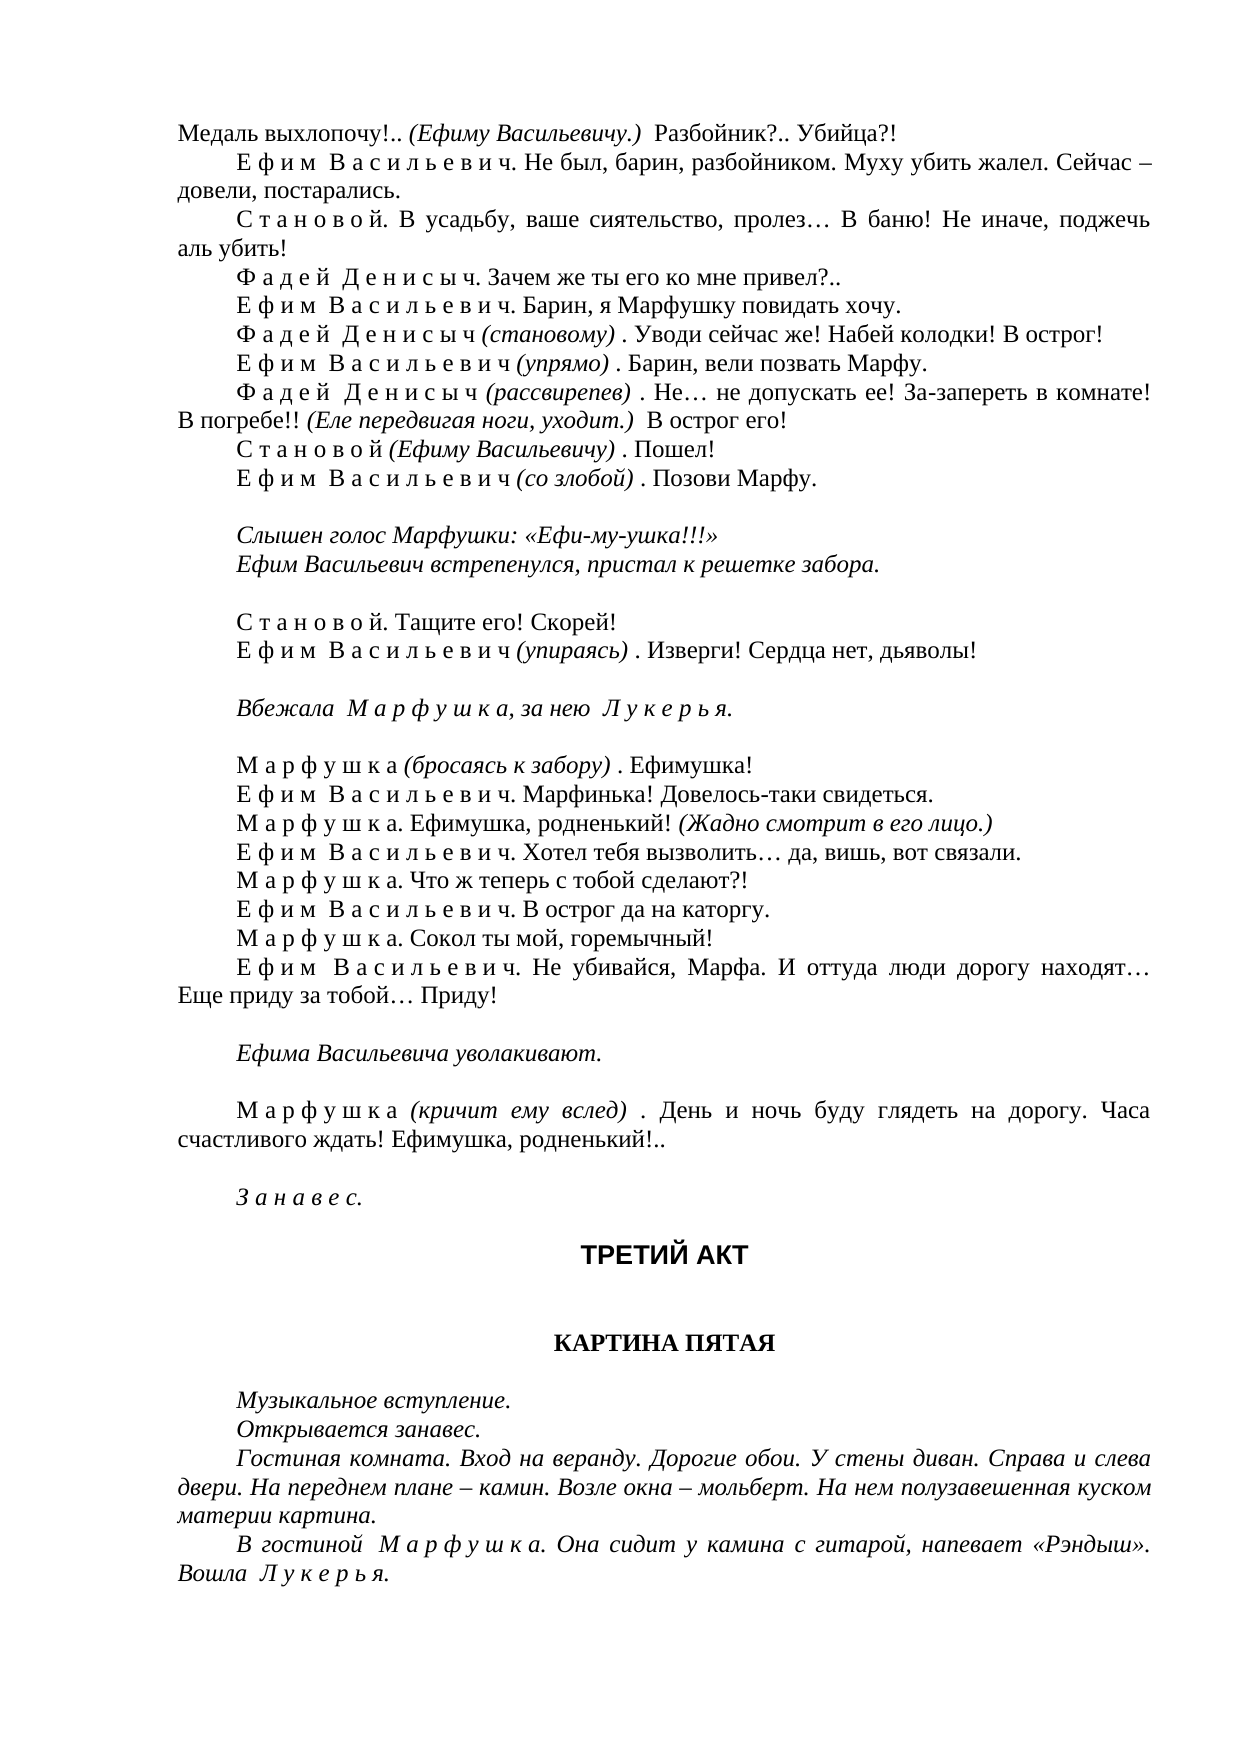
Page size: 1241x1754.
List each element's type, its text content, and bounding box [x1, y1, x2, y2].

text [177, 118, 1152, 147]
text М а р ф у ш к а. Сокол ты мой, горемычный! [177, 923, 1152, 952]
text Е ф и м В а с и л ь е в и ч. Марфинька! Довелось-таки свидеться. [177, 779, 1152, 808]
text Е ф и м В а с и л ь е в и ч (со злобой) . Позови Марфу. [177, 463, 1152, 492]
text Ф а д е й Д е н и с ы ч. Зачем же ты его ко мне привел?.. [177, 262, 1152, 291]
text Ефима Васильевича уволакивают. [177, 1038, 1152, 1067]
subtitle ТРЕТИЙ АКТ [177, 1239, 1152, 1271]
subtitle КАРТИНА ПЯТАЯ [177, 1328, 1152, 1357]
text Е ф и м В а с и л ь е в и ч. Хотел тебя вызволить… да, вишь, вот связали. [177, 837, 1152, 866]
text С т а н о в о й. В усадьбу, ваше сиятельство, пролез… В баню! Не иначе, поджечь аль убить! [177, 204, 1152, 262]
text С т а н о в о й (Ефиму Васильевичу) . Пошел! [177, 434, 1152, 463]
text Музыкальное вступление. [177, 1386, 1152, 1414]
text Е ф и м В а с и л ь е в и ч (упрямо) . Барин, вели позвать Марфу. [177, 348, 1152, 377]
text Ф а д е й Д е н и с ы ч (рассвирепев) . Не… не допускать ее! За-запереть в комнате! В погребе!! (Еле передвигая ноги, уходит.) В острог его! [177, 377, 1152, 434]
text Е ф и м В а с и л ь е в и ч. Не был, барин, разбойником. Муху убить жалел. Сейчас – довели, постарались. [177, 147, 1152, 204]
text Е ф и м В а с и л ь е в и ч. Барин, я Марфушку повидать хочу. [177, 291, 1152, 319]
text В гостиной М а р ф у ш к а. Она сидит у камина с гитарой, напевает «Рэндыш». Вошла Л у к е р ь я. [177, 1529, 1152, 1587]
text Е ф и м В а с и л ь е в и ч. В острог да на каторгу. [177, 894, 1152, 923]
text З а н а в е с. [177, 1182, 1152, 1211]
text М а р ф у ш к а (бросаясь к забору) . Ефимушка! [177, 751, 1152, 779]
text М а р ф у ш к а (кричит ему вслед) . День и ночь буду глядеть на дорогу. Часа счастливого ждать! Ефимушка, родненький!.. [177, 1096, 1152, 1153]
text Ефим Васильевич встрепенулся, пристал к решетке забора. [177, 549, 1152, 578]
text Е ф и м В а с и л ь е в и ч (упираясь) . Изверги! Сердца нет, дьяволы! [177, 636, 1152, 664]
text Вбежала М а р ф у ш к а, за нею Л у к е р ь я. [177, 693, 1152, 722]
text Ф а д е й Д е н и с ы ч (становому) . Уводи сейчас же! Набей колодки! В острог! [177, 319, 1152, 348]
text Е ф и м В а с и л ь е в и ч. Не убивайся, Марфа. И оттуда люди дорогу находят… Еще приду за тобой… Приду! [177, 952, 1152, 1009]
text М а р ф у ш к а. Что ж теперь с тобой сделают?! [177, 866, 1152, 894]
text М а р ф у ш к а. Ефимушка, родненький! (Жадно смотрит в его лицо.) [177, 808, 1152, 837]
text Гостиная комната. Вход на веранду. Дорогие обои. У стены диван. Справа и слева двери. На переднем плане – камин. Возле окна – мольберт. На нем полузавешенная куском материи картина. [177, 1443, 1152, 1529]
text С т а н о в о й. Тащите его! Скорей! [177, 607, 1152, 636]
text Открывается занавес. [177, 1414, 1152, 1443]
text Слышен голос Марфушки: «Ефи-му-ушка!!!» [177, 521, 1152, 549]
